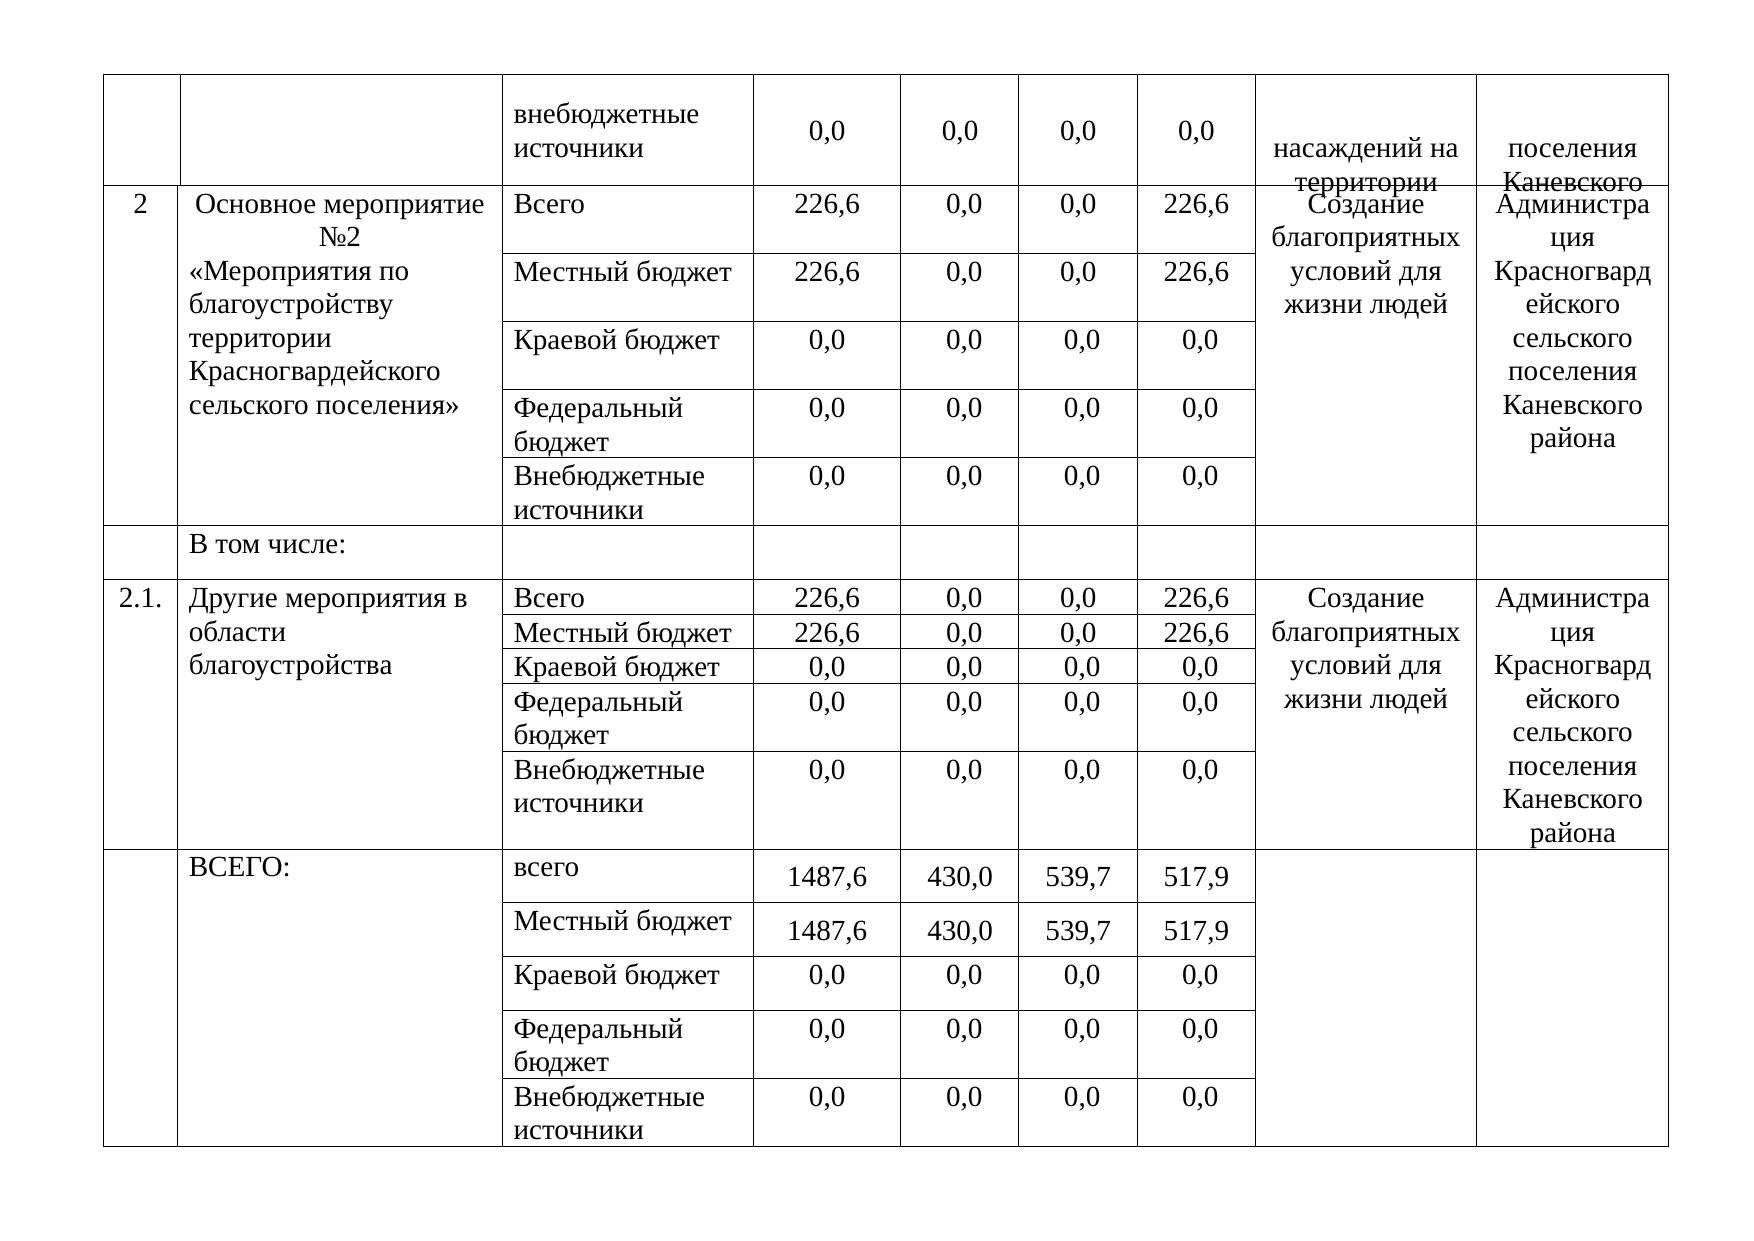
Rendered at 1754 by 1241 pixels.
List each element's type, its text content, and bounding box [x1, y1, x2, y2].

table_cell Местный бюджет [503, 615, 753, 648]
table_cell Федеральный бюджет [503, 1011, 753, 1078]
table_cell 0,0 [901, 957, 1018, 1010]
table_cell Федеральный бюджет [503, 390, 753, 457]
table_cell 2.1. [104, 580, 177, 848]
table_cell 0,0 [754, 752, 900, 848]
table_cell Местный бюджет [503, 254, 753, 321]
table_cell Внебюджетные источники [503, 752, 753, 848]
table_cell 0,0 [754, 75, 900, 185]
table_cell 0,0 [901, 615, 1018, 648]
table_cell [1019, 526, 1137, 579]
table_cell 0,0 [754, 458, 900, 525]
table_cell 0,0 [1019, 684, 1137, 751]
table_cell всего [503, 850, 753, 902]
table_cell 0,0 [901, 580, 1018, 614]
table_cell Краевой бюджет [503, 649, 753, 683]
table_cell [1138, 526, 1255, 579]
table_cell 0,0 [754, 649, 900, 683]
table_cell 2 [104, 186, 177, 525]
table_cell 0,0 [1019, 75, 1137, 185]
table_cell 0,0 [754, 684, 900, 751]
table_cell 0,0 [1138, 649, 1255, 683]
table_cell 430,0 [901, 903, 1018, 956]
table_cell 0,0 [901, 75, 1018, 185]
table_cell 0,0 [1019, 390, 1137, 457]
table_cell 0,0 [901, 458, 1018, 525]
table_cell [754, 526, 900, 579]
table_cell 226,6 [1138, 254, 1255, 321]
table_cell 226,6 [1138, 186, 1255, 253]
table_cell [1477, 850, 1668, 1146]
table_cell 0,0 [901, 1011, 1018, 1078]
table_cell 1487,6 [754, 903, 900, 956]
table_cell 0,0 [1138, 1011, 1255, 1078]
table_cell [104, 526, 177, 579]
table_cell внебюджетные источники [503, 75, 753, 185]
table_cell Внебюджетные источники [503, 458, 753, 525]
table_cell Краевой бюджет [503, 322, 753, 389]
table_cell ВСЕГО: [178, 850, 502, 1146]
table_cell [1256, 526, 1476, 579]
table_cell 539,7 [1019, 903, 1137, 956]
table_cell 0,0 [1019, 186, 1137, 253]
table_cell 0,0 [1019, 1011, 1137, 1078]
table_cell 430,0 [901, 850, 1018, 902]
table_cell 0,0 [1138, 752, 1255, 848]
table_cell Другие мероприятия в области благоустройства [178, 580, 502, 848]
table_cell 226,6 [1138, 615, 1255, 648]
table_cell 0,0 [1138, 75, 1255, 185]
table_cell [901, 526, 1018, 579]
table_cell Основное мероприятие №2 «Мероприятия по благоустройству территории Красногвардейского сельского поселения» [178, 186, 502, 525]
table_cell 0,0 [1019, 957, 1137, 1010]
table_cell Создание благоприятных условий для жизни людей [1256, 186, 1476, 525]
table_cell 0,0 [901, 1079, 1018, 1146]
table_cell 0,0 [1138, 684, 1255, 751]
table_cell 0,0 [1019, 649, 1137, 683]
table_cell 0,0 [1138, 957, 1255, 1010]
table_cell 0,0 [901, 684, 1018, 751]
table_cell 0,0 [901, 322, 1018, 389]
table_cell 0,0 [754, 390, 900, 457]
table_cell 539,7 [1019, 850, 1137, 902]
table_cell 0,0 [1019, 254, 1137, 321]
table_cell 0,0 [1019, 1079, 1137, 1146]
table_cell Краевой бюджет [503, 957, 753, 1010]
table_cell 0,0 [1019, 615, 1137, 648]
table_cell [1477, 526, 1668, 579]
table_cell 226,6 [754, 615, 900, 648]
table_cell 0,0 [754, 1011, 900, 1078]
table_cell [1477, 186, 1668, 525]
table_cell В том числе: [178, 526, 502, 579]
table_cell 0,0 [901, 254, 1018, 321]
table_cell 226,6 [754, 186, 900, 253]
table_cell Федеральный бюджет [503, 684, 753, 751]
table_cell Всего [503, 580, 753, 614]
table_cell 0,0 [901, 649, 1018, 683]
table_cell 0,0 [1138, 1079, 1255, 1146]
table_cell 517,9 [1138, 850, 1255, 902]
table_cell 226,6 [754, 580, 900, 614]
table_cell 0,0 [754, 957, 900, 1010]
table_cell 0,0 [1019, 322, 1137, 389]
table_cell 0,0 [901, 390, 1018, 457]
table_cell Создание благоприятных условий для жизни людей [1256, 580, 1476, 848]
table_cell [104, 850, 177, 1146]
table_cell 0,0 [1138, 322, 1255, 389]
table_cell 0,0 [754, 322, 900, 389]
table_cell Администрация Красногвардейского сельского поселения Каневского района [1477, 580, 1668, 848]
table_cell 0,0 [901, 186, 1018, 253]
table_cell 0,0 [1138, 390, 1255, 457]
table_cell 0,0 [1019, 752, 1137, 848]
table_cell 0,0 [1019, 458, 1137, 525]
table_cell Всего [503, 186, 753, 253]
table_cell 517,9 [1138, 903, 1255, 956]
table_cell 0,0 [1138, 458, 1255, 525]
table_cell 1487,6 [754, 850, 900, 902]
table_cell 0,0 [901, 752, 1018, 848]
table_cell 226,6 [1138, 580, 1255, 614]
table_cell Местный бюджет [503, 903, 753, 956]
table_cell [503, 526, 753, 579]
table_cell Внебюджетные источники [503, 1079, 753, 1146]
table_cell [1256, 850, 1476, 1146]
table_cell 0,0 [1019, 580, 1137, 614]
table_cell 226,6 [754, 254, 900, 321]
table_cell 0,0 [754, 1079, 900, 1146]
